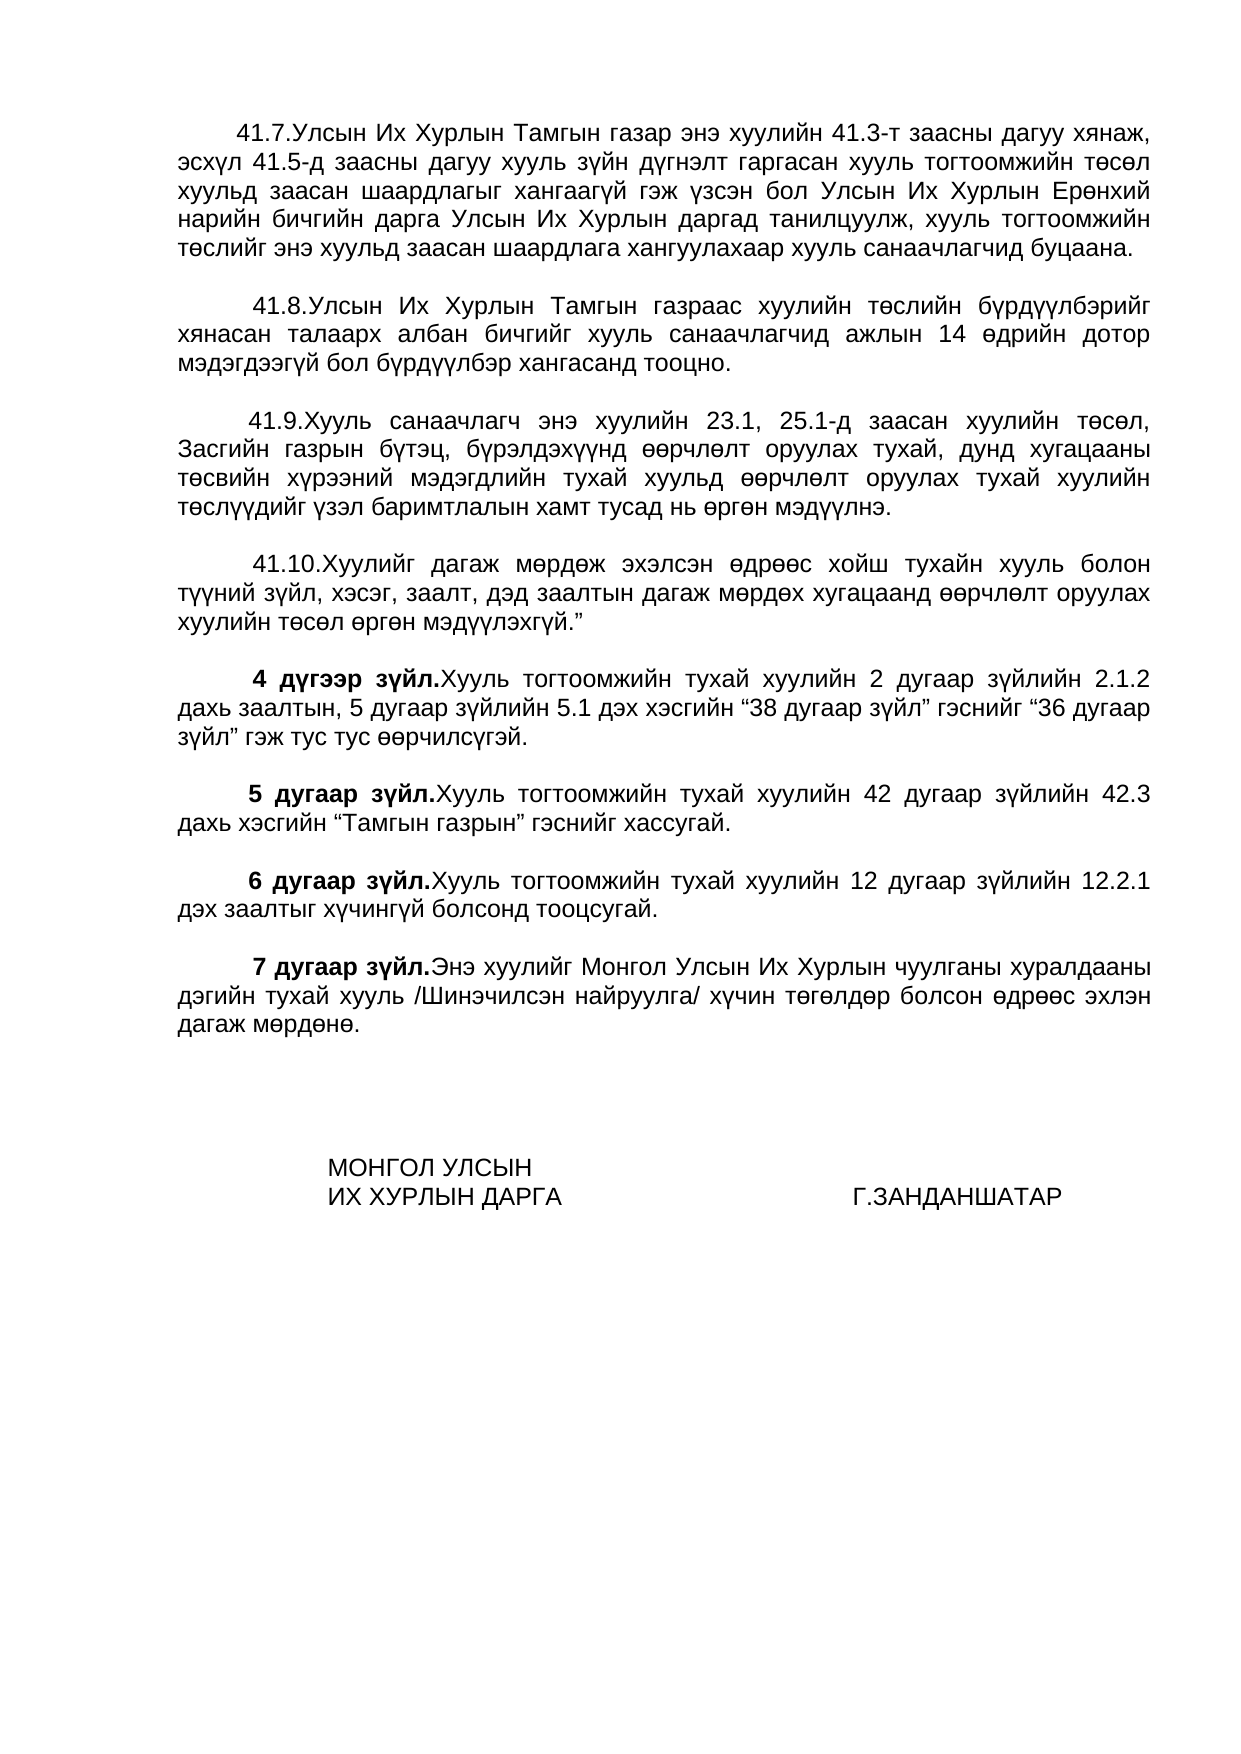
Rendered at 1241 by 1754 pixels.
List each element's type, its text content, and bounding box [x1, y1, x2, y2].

text МОНГОЛ УЛСЫН [177, 1153, 1152, 1182]
text ИХ ХУРЛЫН ДАРГА Г.ЗАНДАНШАТАР [177, 1182, 1152, 1211]
text 41.9.Хууль санаачлагч энэ хуулийн 23.1, 25.1-д заасан хуулийн төсөл, Засгийн газрын бүтэц, бүрэлдэхүүнд өөрчлөлт оруулах тухай, дунд хугацааны төсвийн хүрээний мэдэгдлийн тухай хуульд өөрчлөлт оруулах тухай хуулийн төслүүдийг үзэл баримтлалын хамт тусад нь өргөн мэдүүлнэ. [177, 406, 1152, 521]
text 5 дугаар зүйл.Хууль тогтоомжийн тухай хуулийн 42 дугаар зүйлийн 42.3 дахь хэсгийн “Тамгын газрын” гэснийг хассугай. [177, 779, 1152, 837]
text 6 дугаар зүйл.Хууль тогтоомжийн тухай хуулийн 12 дугаар зүйлийн 12.2.1 дэх заалтыг хүчингүй болсонд тооцсугай. [177, 866, 1152, 923]
text 7 дугаар зүйл.Энэ хуулийг Монгол Улсын Их Хурлын чуулганы хуралдааны дэгийн тухай хууль /Шинэчилсэн найруулга/ хүчин төгөлдөр болсон өдрөөс эхлэн дагаж мөрдөнө. [177, 952, 1152, 1038]
text 41.7.Улсын Их Хурлын Тамгын газар энэ хуулийн 41.3-т заасны дагуу хянаж, эсхүл 41.5-д заасны дагуу хууль зүйн дүгнэлт гаргасан хууль тогтоомжийн төсөл хуульд заасан шаардлагыг хангаагүй гэж үзсэн бол Улсын Их Хурлын Ерөнхий нарийн бичгийн дарга Улсын Их Хурлын даргад танилцуулж, хууль тогтоомжийн төслийг энэ хуульд заасан шаардлага хангуулахаар хууль санаачлагчид буцаана. [177, 118, 1152, 262]
text 41.8.Улсын Их Хурлын Тамгын газраас хуулийн төслийн бүрдүүлбэрийг хянасан талаарх албан бичгийг хууль санаачлагчид ажлын 14 өдрийн дотор мэдэгдээгүй бол бүрдүүлбэр хангасанд тооцно. [177, 291, 1152, 377]
text 41.10.Хуулийг дагаж мөрдөж эхэлсэн өдрөөс хойш тухайн хууль болон түүний зүйл, хэсэг, заалт, дэд заалтын дагаж мөрдөх хугацаанд өөрчлөлт оруулах хуулийн төсөл өргөн мэдүүлэхгүй.” [177, 549, 1152, 636]
text 4 дүгээр зүйл.Хууль тогтоомжийн тухай хуулийн 2 дугаар зүйлийн 2.1.2 дахь заалтын, 5 дугаар зүйлийн 5.1 дэх хэсгийн “38 дугаар зүйл” гэснийг “36 дугаар зүйл” гэж тус тус өөрчилсүгэй. [177, 664, 1152, 751]
